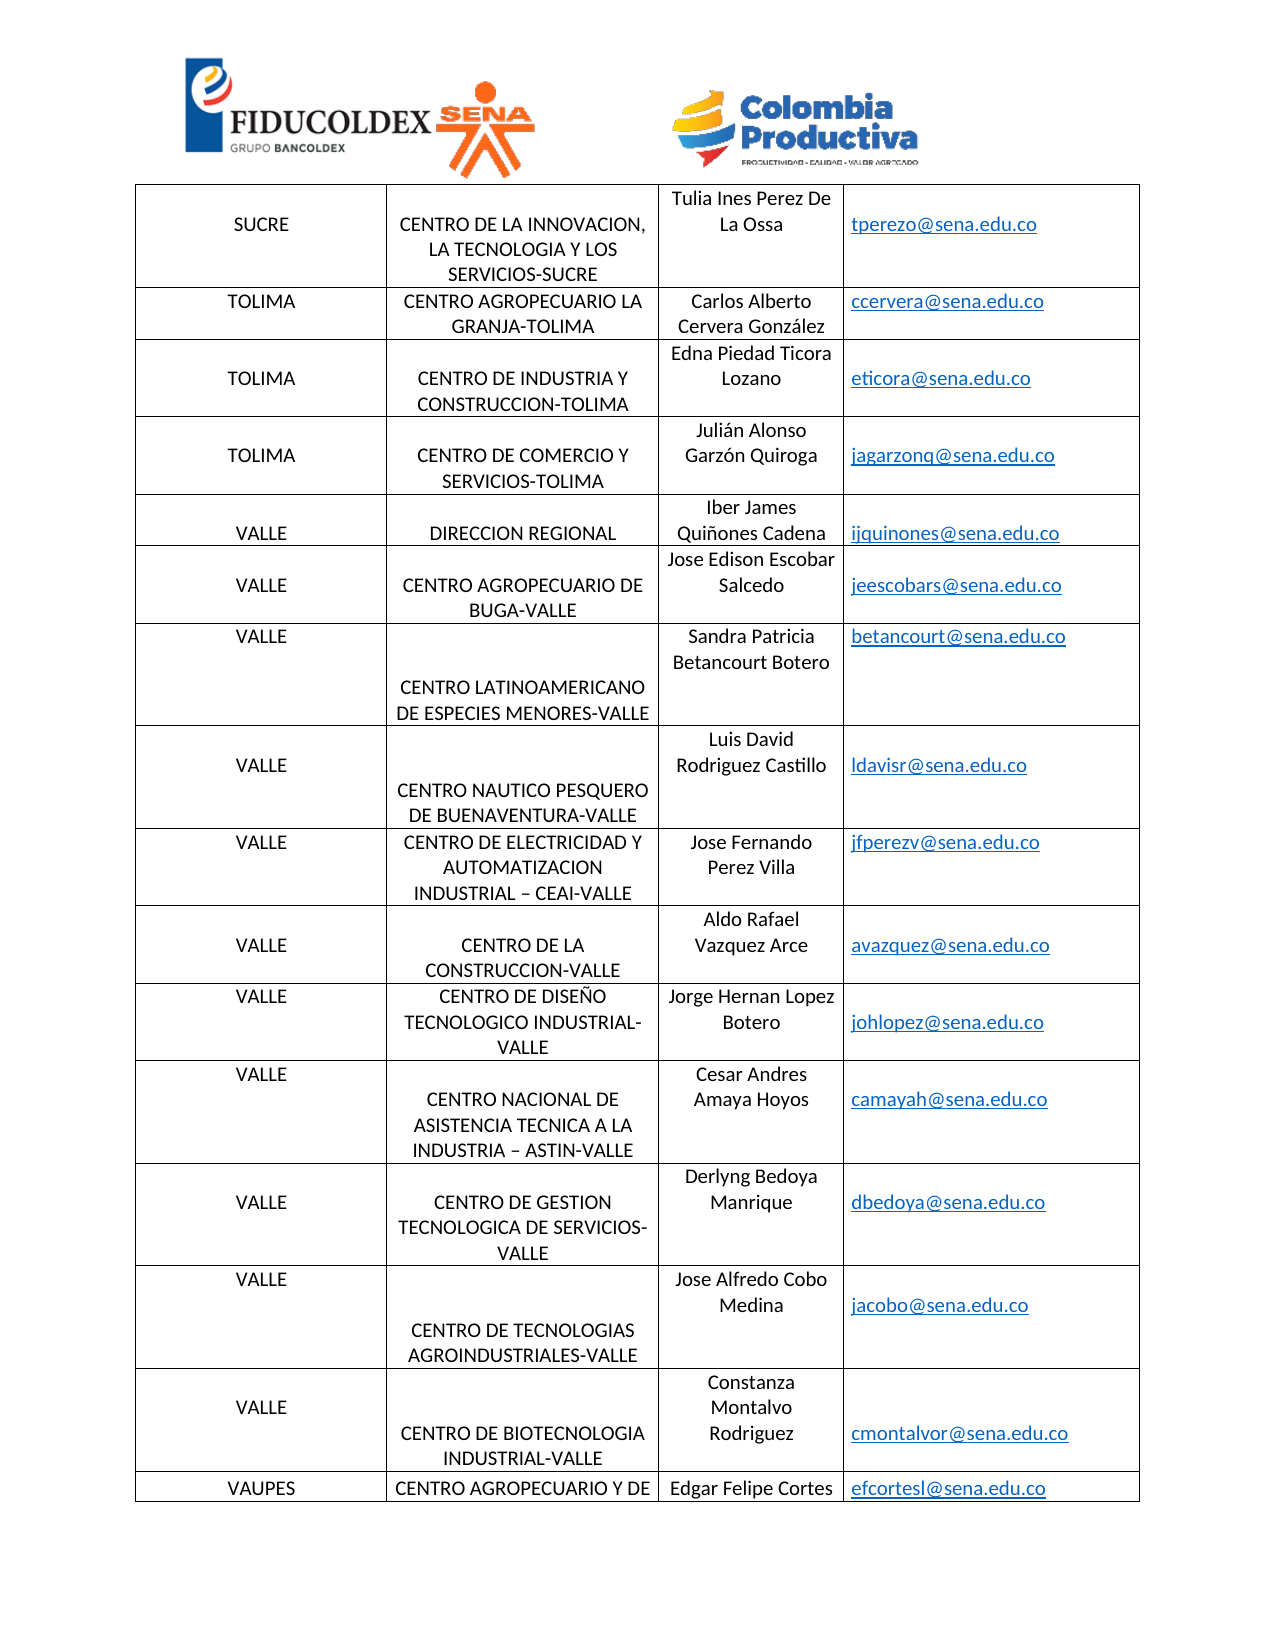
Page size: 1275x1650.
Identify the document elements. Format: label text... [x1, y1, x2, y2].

table_cell jfperezv@sena.edu.co [844, 829, 1139, 905]
table_cell efcortesl@sena.edu.co [844, 1472, 1139, 1501]
table_cell VALLE [136, 984, 386, 1060]
table_cell SUCRE [136, 185, 386, 287]
table_cell avazquez@sena.edu.co [844, 906, 1139, 983]
picture [653, 73, 937, 184]
table_cell Cesar Andres Amaya Hoyos [659, 1061, 843, 1163]
table_cell CENTRO DE ELECTRICIDAD Y AUTOMATIZACION INDUSTRIAL – CEAI-VALLE [387, 829, 658, 905]
table_cell Jose Edison Escobar Salcedo [659, 546, 843, 623]
table_cell Julián Alonso Garzón Quiroga [659, 417, 843, 493]
table_cell CENTRO AGROPECUARIO LA GRANJA-TOLIMA [387, 288, 658, 339]
table_cell Aldo Rafael Vazquez Arce [659, 906, 843, 983]
picture [166, 42, 540, 184]
table_cell dbedoya@sena.edu.co [844, 1164, 1139, 1265]
table_cell Tulia Ines Perez De La Ossa [659, 185, 843, 287]
table_cell CENTRO DE TECNOLOGIAS AGROINDUSTRIALES-VALLE [387, 1266, 658, 1368]
table_cell jacobo@sena.edu.co [844, 1266, 1139, 1368]
table_cell CENTRO DE LA CONSTRUCCION-VALLE [387, 906, 658, 983]
table_cell Jose Fernando Perez Villa [659, 829, 843, 905]
table_cell Jorge Hernan Lopez Botero [659, 984, 843, 1060]
table_cell johlopez@sena.edu.co [844, 984, 1139, 1060]
table_cell VALLE [136, 1369, 386, 1471]
table_cell VALLE [136, 1164, 386, 1265]
table_cell VALLE [136, 906, 386, 983]
table_cell TOLIMA [136, 417, 386, 493]
table_cell camayah@sena.edu.co [844, 1061, 1139, 1163]
table_cell VALLE [136, 1061, 386, 1163]
table_cell ccervera@sena.edu.co [844, 288, 1139, 339]
table_cell Constanza Montalvo Rodriguez [659, 1369, 843, 1471]
table_cell CENTRO AGROPECUARIO DE BUGA-VALLE [387, 546, 658, 623]
table_cell VALLE [136, 546, 386, 623]
table_cell cmontalvor@sena.edu.co [844, 1369, 1139, 1471]
table_cell betancourt@sena.edu.co [844, 624, 1139, 725]
table_cell VALLE [136, 495, 386, 545]
table_cell CENTRO AGROPECUARIO Y DE SERVICIOS AMBIENTALES “JIRI – JIRIMO” - VAUPES [387, 1472, 658, 1501]
table_cell Edna Piedad Ticora Lozano [659, 340, 843, 416]
table_cell CENTRO NACIONAL DE ASISTENCIA TECNICA A LA INDUSTRIA – ASTIN-VALLE [387, 1061, 658, 1163]
table_cell eticora@sena.edu.co [844, 340, 1139, 416]
table_cell CENTRO DE DISEÑO TECNOLOGICO INDUSTRIAL-VALLE [387, 984, 658, 1060]
table_cell TOLIMA [136, 340, 386, 416]
table_cell CENTRO DE COMERCIO Y SERVICIOS-TOLIMA [387, 417, 658, 493]
table_cell VAUPES [136, 1472, 386, 1501]
table_cell ldavisr@sena.edu.co [844, 726, 1139, 828]
table_cell CENTRO NAUTICO PESQUERO DE BUENAVENTURA-VALLE [387, 726, 658, 828]
table_cell VALLE [136, 726, 386, 828]
table_cell ijquinones@sena.edu.co [844, 495, 1139, 545]
table_cell Edgar Felipe Cortes Leon [659, 1472, 843, 1501]
table_cell VALLE [136, 624, 386, 725]
table_cell CENTRO DE LA INNOVACION, LA TECNOLOGIA Y LOS SERVICIOS-SUCRE [387, 185, 658, 287]
table_cell DIRECCION REGIONAL [387, 495, 658, 545]
table_cell Sandra Patricia Betancourt Botero [659, 624, 843, 725]
table_cell CENTRO DE INDUSTRIA Y CONSTRUCCION-TOLIMA [387, 340, 658, 416]
table_cell Iber James Quiñones Cadena [659, 495, 843, 545]
table_cell jeescobars@sena.edu.co [844, 546, 1139, 623]
table_cell Derlyng Bedoya Manrique [659, 1164, 843, 1265]
table_cell VALLE [136, 1266, 386, 1368]
table_cell VALLE [136, 829, 386, 905]
table_cell Carlos Alberto Cervera González [659, 288, 843, 339]
table_cell CENTRO LATINOAMERICANO DE ESPECIES MENORES-VALLE [387, 624, 658, 725]
table_cell Luis David Rodriguez Castillo [659, 726, 843, 828]
table_cell CENTRO DE GESTION TECNOLOGICA DE SERVICIOS-VALLE [387, 1164, 658, 1265]
table_cell CENTRO DE BIOTECNOLOGIA INDUSTRIAL-VALLE [387, 1369, 658, 1471]
table_cell jagarzonq@sena.edu.co [844, 417, 1139, 493]
table_cell tperezo@sena.edu.co [844, 185, 1139, 287]
table_cell Jose Alfredo Cobo Medina [659, 1266, 843, 1368]
table_cell TOLIMA [136, 288, 386, 339]
